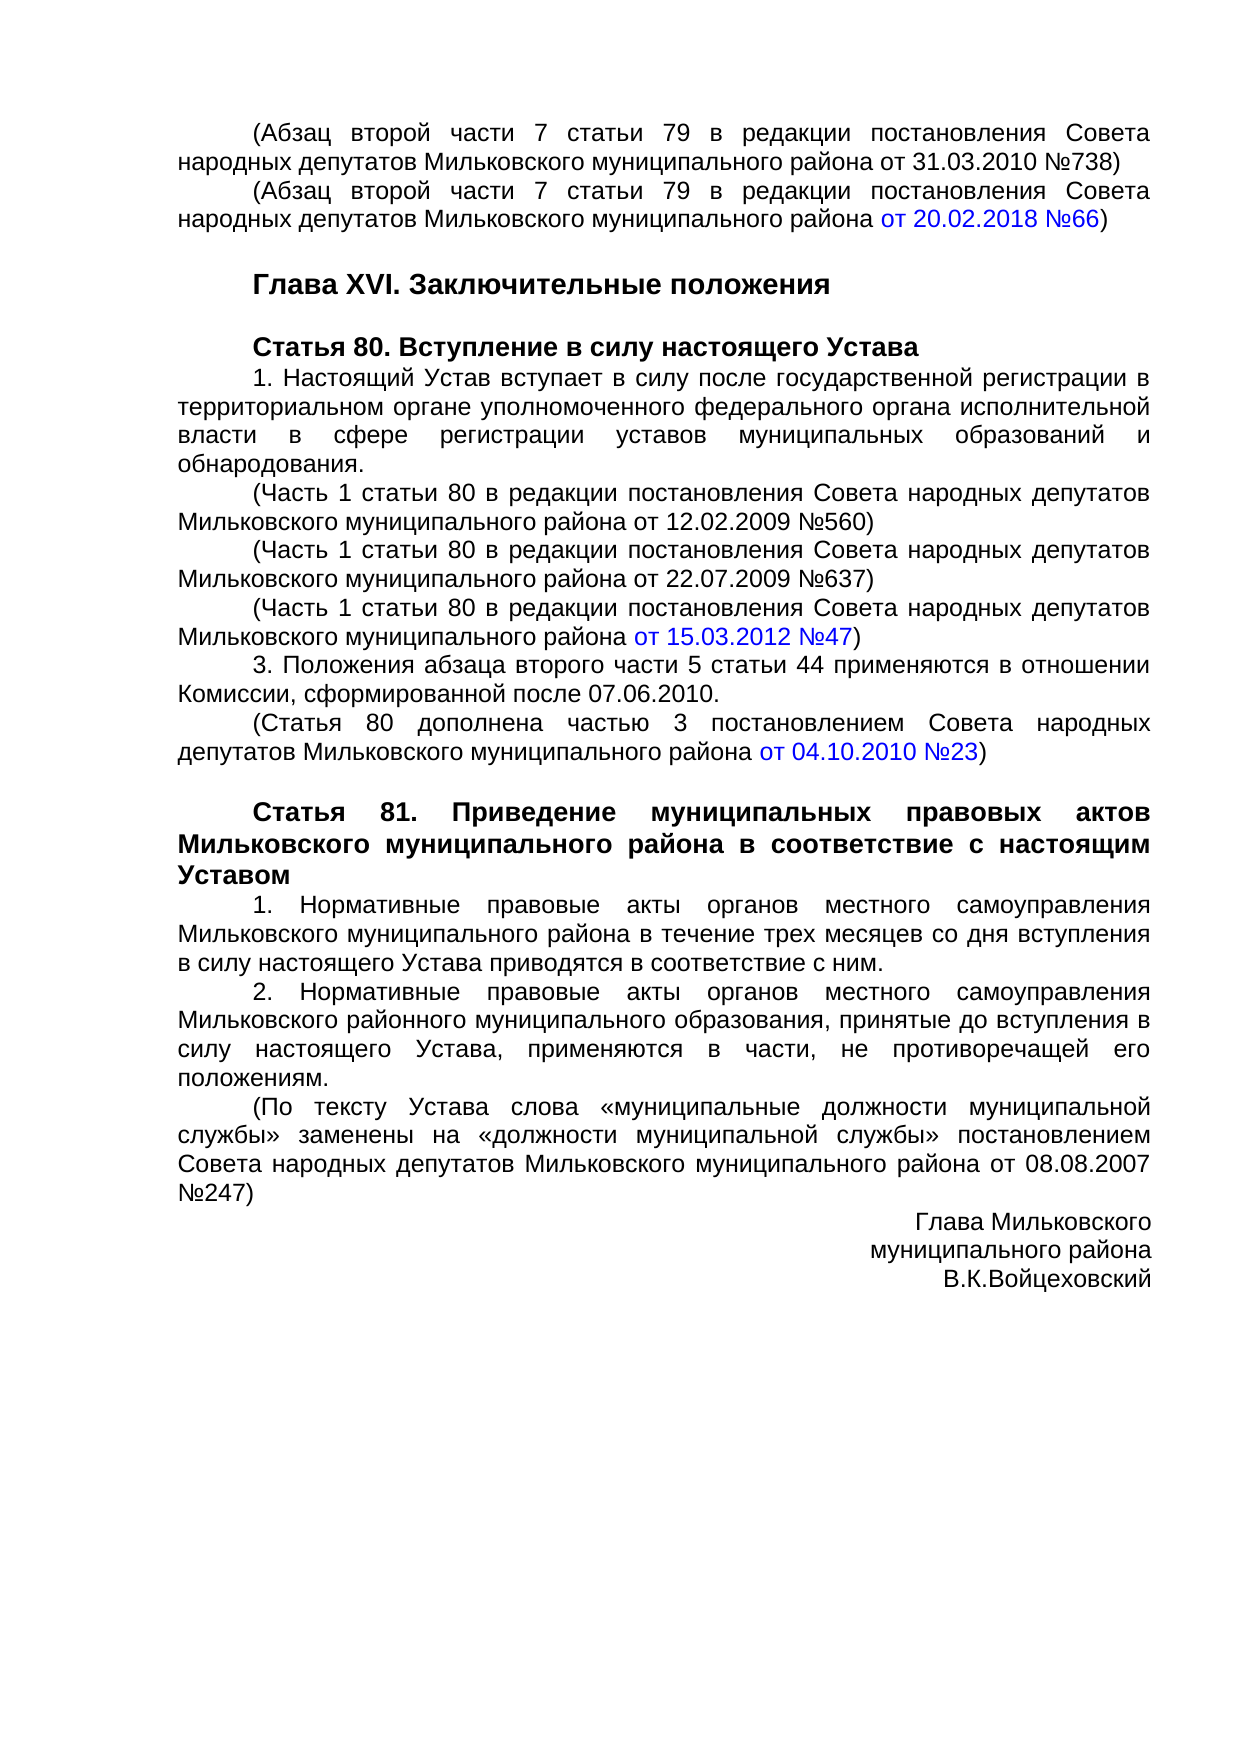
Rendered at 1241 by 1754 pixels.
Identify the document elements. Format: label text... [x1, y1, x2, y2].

text 1. Настоящий Устав вступает в силу после государственной регистрации в территориальном органе уполномоченного федерального органа исполнительной власти в сфере регистрации уставов муниципальных образований и обнародования. [177, 363, 1152, 478]
text Статья 81. Приведение муниципальных правовых актов Мильковского муниципального района в соответствие с настоящим Уставом [177, 796, 1152, 890]
text (Часть 1 статьи 80 в редакции постановления Совета народных депутатов Мильковского муниципального района от 12.02.2009 №560) [177, 478, 1152, 535]
text 3. Положения абзаца второго части 5 статьи 44 применяются в отношении Комиссии, сформированной после 07.06.2010. [177, 650, 1152, 708]
text (Абзац второй части 7 статьи 79 в редакции постановления Совета народных депутатов Мильковского муниципального района от 20.02.2018 №66) [177, 176, 1152, 233]
text (Абзац второй части 7 статьи 79 в редакции постановления Совета народных депутатов Мильковского муниципального района от 31.03.2010 №738) [177, 118, 1152, 176]
text (Статья 80 дополнена частью 3 постановлением Совета народных депутатов Мильковского муниципального района от 04.10.2010 №23) [177, 708, 1152, 765]
text В.К.Войцеховский [177, 1264, 1152, 1293]
text Глава Мильковского [177, 1206, 1152, 1235]
text (По тексту Устава слова «муниципальные должности муниципальной службы» заменены на «должности муниципальной службы» постановлением Совета народных депутатов Мильковского муниципального района от 08.08.2007 №247) [177, 1091, 1152, 1206]
text (Часть 1 статьи 80 в редакции постановления Совета народных депутатов Мильковского муниципального района от 22.07.2009 №637) [177, 535, 1152, 593]
text Глава XVI. Заключительные положения [177, 267, 1152, 300]
text Статья 80. Вступление в силу настоящего Устава [177, 331, 1152, 363]
text муниципального района [177, 1235, 1152, 1264]
text (Часть 1 статьи 80 в редакции постановления Совета народных депутатов Мильковского муниципального района от 15.03.2012 №47) [177, 593, 1152, 650]
text 2. Нормативные правовые акты органов местного самоуправления Мильковского районного муниципального образования, принятые до вступления в силу настоящего Устава, применяются в части, не противоречащей его положениям. [177, 976, 1152, 1091]
text 1. Нормативные правовые акты органов местного самоуправления Мильковского муниципального района в течение трех месяцев со дня вступления в силу настоящего Устава приводятся в соответствие с ним. [177, 890, 1152, 976]
